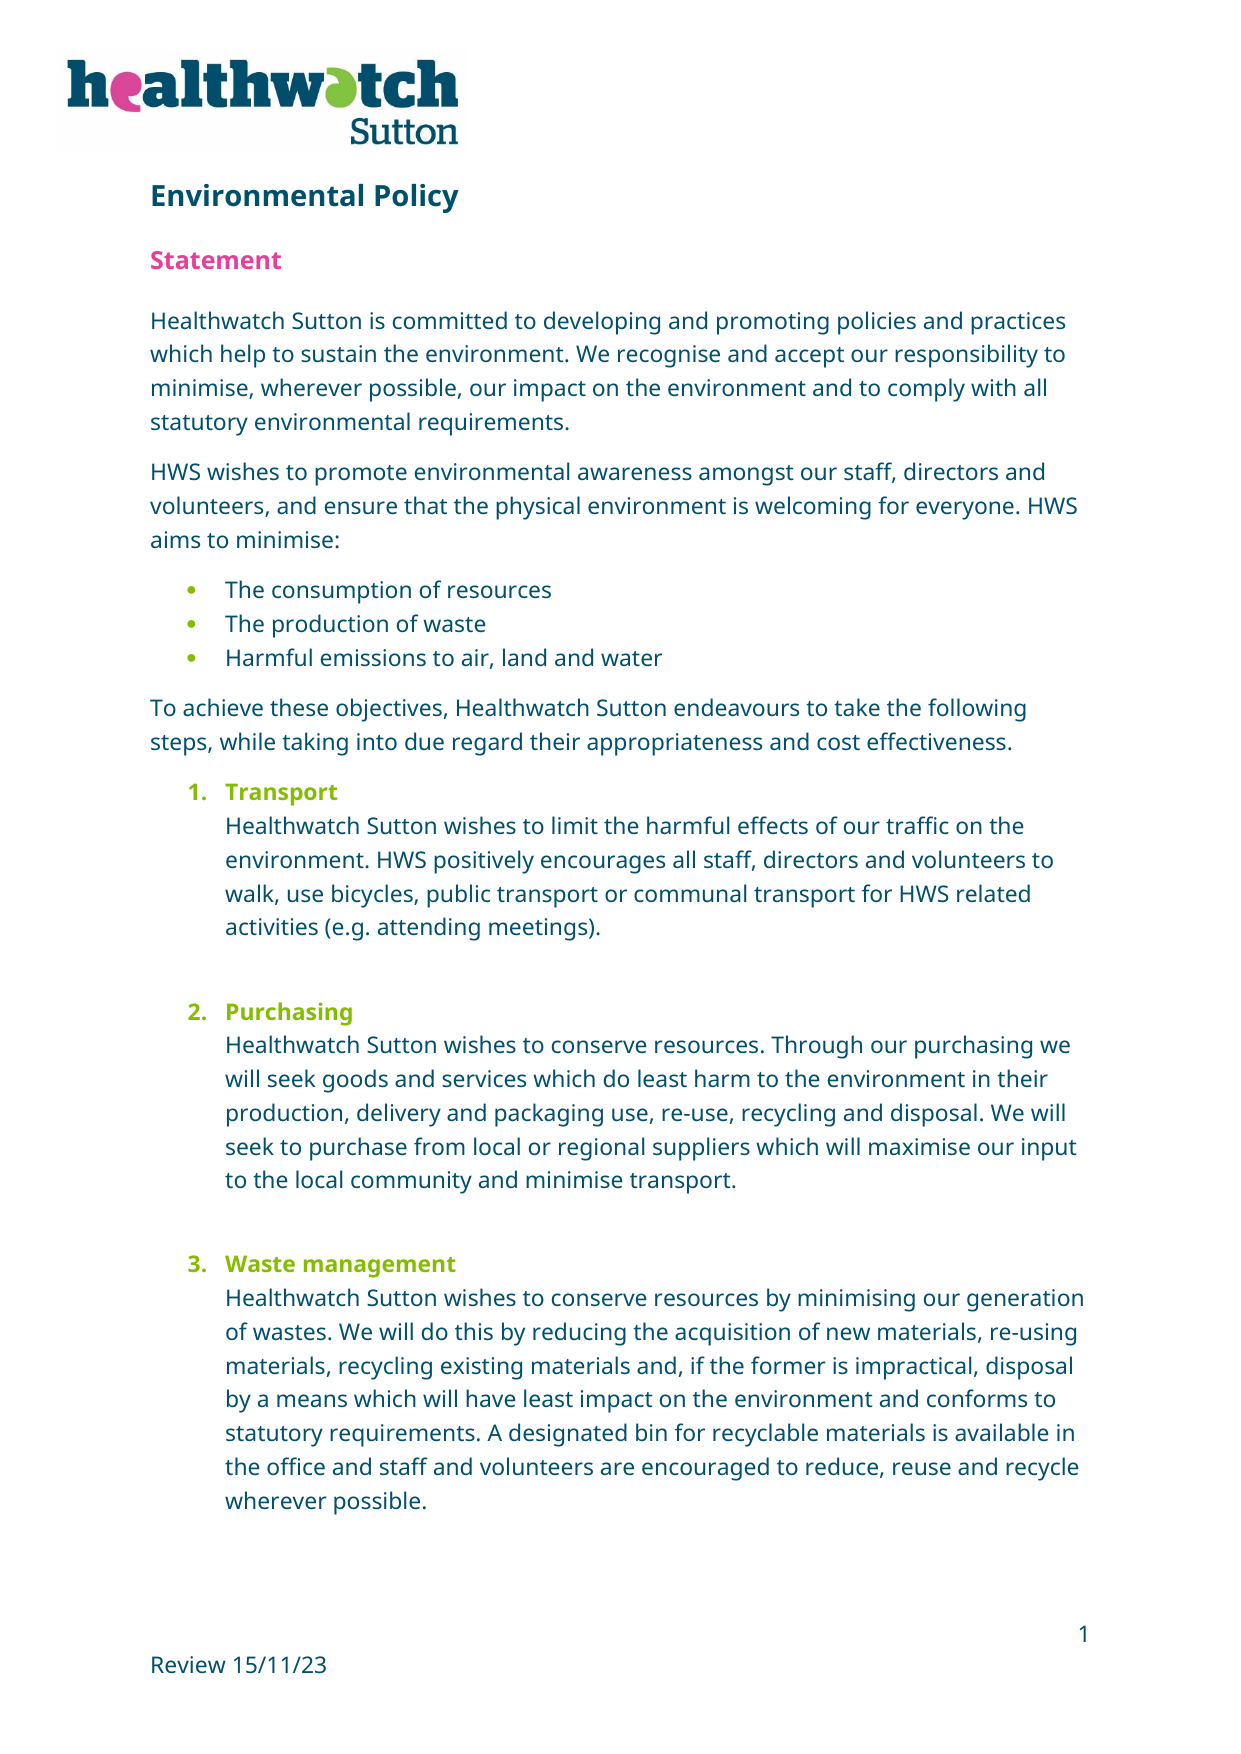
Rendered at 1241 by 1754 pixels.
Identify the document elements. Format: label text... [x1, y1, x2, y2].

subtitle Waste management [187, 1248, 1090, 1279]
list The production of waste [187, 608, 1090, 639]
subtitle Statement [150, 243, 1090, 277]
picture [56, 50, 469, 154]
list Healthwatch Sutton wishes to conserve resources by minimising our generation of wastes. We will do this by reducing the acquisition of new materials, re-using materials, recycling existing materials and, if the former is impractical, disposal by a means which will have least impact on the environment and conforms to statutory requirements. A designated bin for recyclable materials is available in the office and staff and volunteers are encouraged to reduce, reuse and recycle wherever possible. [225, 1282, 1090, 1516]
text HWS wishes to promote environmental awareness amongst our staff, directors and volunteers, and ensure that the physical environment is welcoming for everyone. HWS aims to minimise: [150, 456, 1090, 555]
list Healthwatch Sutton wishes to conserve resources. Through our purchasing we will seek goods and services which do least harm to the environment in their production, delivery and packaging use, re-use, recycling and disposal. We will seek to purchase from local or regional suppliers which will maximise our input to the local community and minimise transport. [225, 1029, 1090, 1195]
list Harmful emissions to air, land and water [187, 642, 1090, 673]
list Healthwatch Sutton wishes to limit the harmful effects of our traffic on the environment. HWS positively encourages all staff, directors and volunteers to walk, use bicycles, public transport or communal transport for HWS related activities (e.g. attending meetings). [225, 810, 1090, 942]
subtitle Environmental Policy [150, 175, 1090, 215]
subtitle Purchasing [187, 995, 1090, 1027]
list The consumption of resources [187, 574, 1090, 605]
text To achieve these objectives, Healthwatch Sutton endeavours to take the following steps, while taking into due regard their appropriateness and cost effectiveness. [150, 692, 1090, 757]
text Healthwatch Sutton is committed to developing and promoting policies and practices which help to sustain the environment. We recognise and accept our responsibility to minimise, wherever possible, our impact on the environment and to comply with all statutory environmental requirements. [150, 304, 1090, 437]
subtitle Transport [187, 776, 1090, 807]
